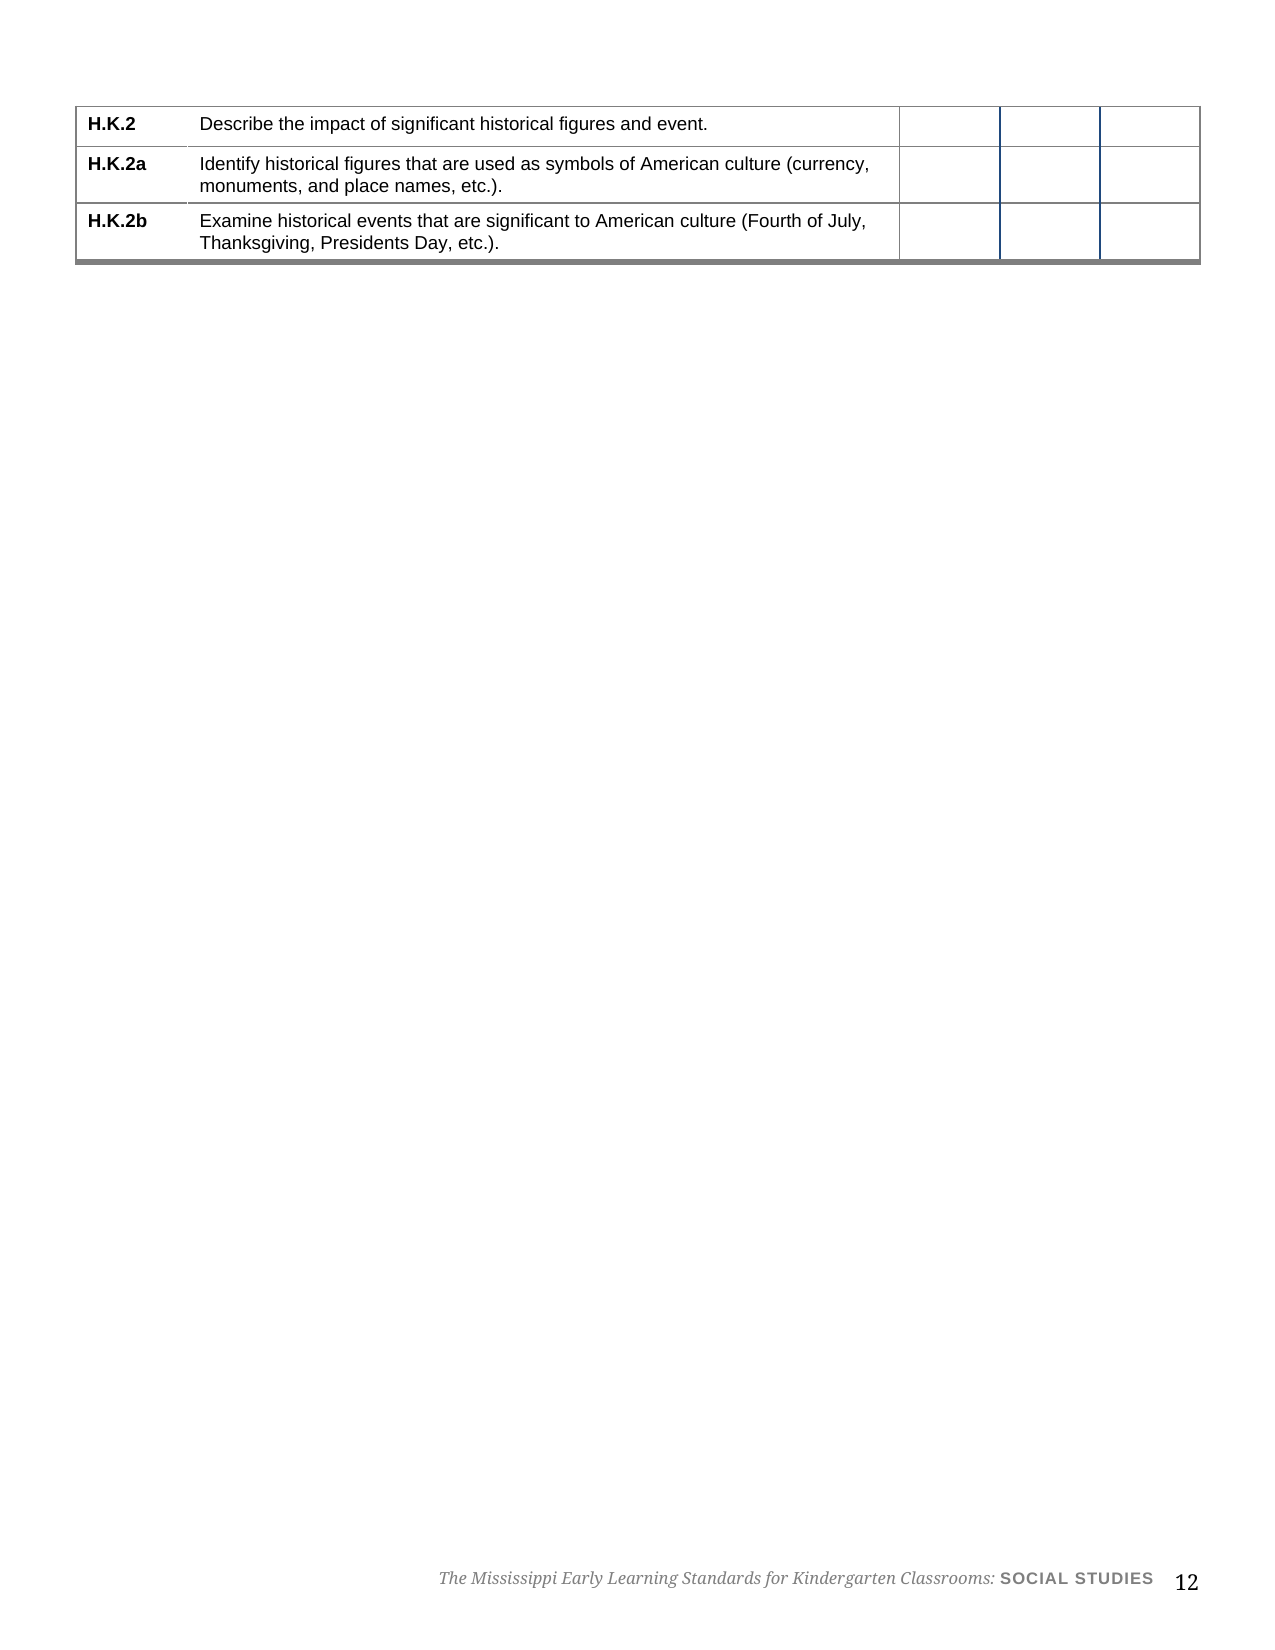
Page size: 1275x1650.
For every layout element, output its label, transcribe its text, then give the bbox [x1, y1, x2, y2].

table_cell [1001, 107, 1099, 146]
table_cell [900, 107, 999, 146]
table_cell [900, 147, 999, 202]
table_cell H.K.2 [77, 107, 187, 146]
table_cell Examine historical events that are significant to American culture (Fourth of July, Thanksgiving, Presidents Day, etc.). [188, 204, 899, 259]
table_cell Describe the impact of significant historical figures and event. [188, 107, 899, 146]
table_cell H.K.2a [77, 147, 187, 202]
table_cell [900, 204, 999, 259]
table_cell [1001, 204, 1099, 259]
table_cell [1101, 107, 1199, 146]
table_cell H.K.2b [77, 204, 187, 259]
table_cell [1001, 147, 1099, 202]
table_cell [1101, 147, 1199, 202]
table_cell [1101, 204, 1199, 259]
table_cell Identify historical figures that are used as symbols of American culture (currency, monuments, and place names, etc.). [188, 147, 899, 202]
